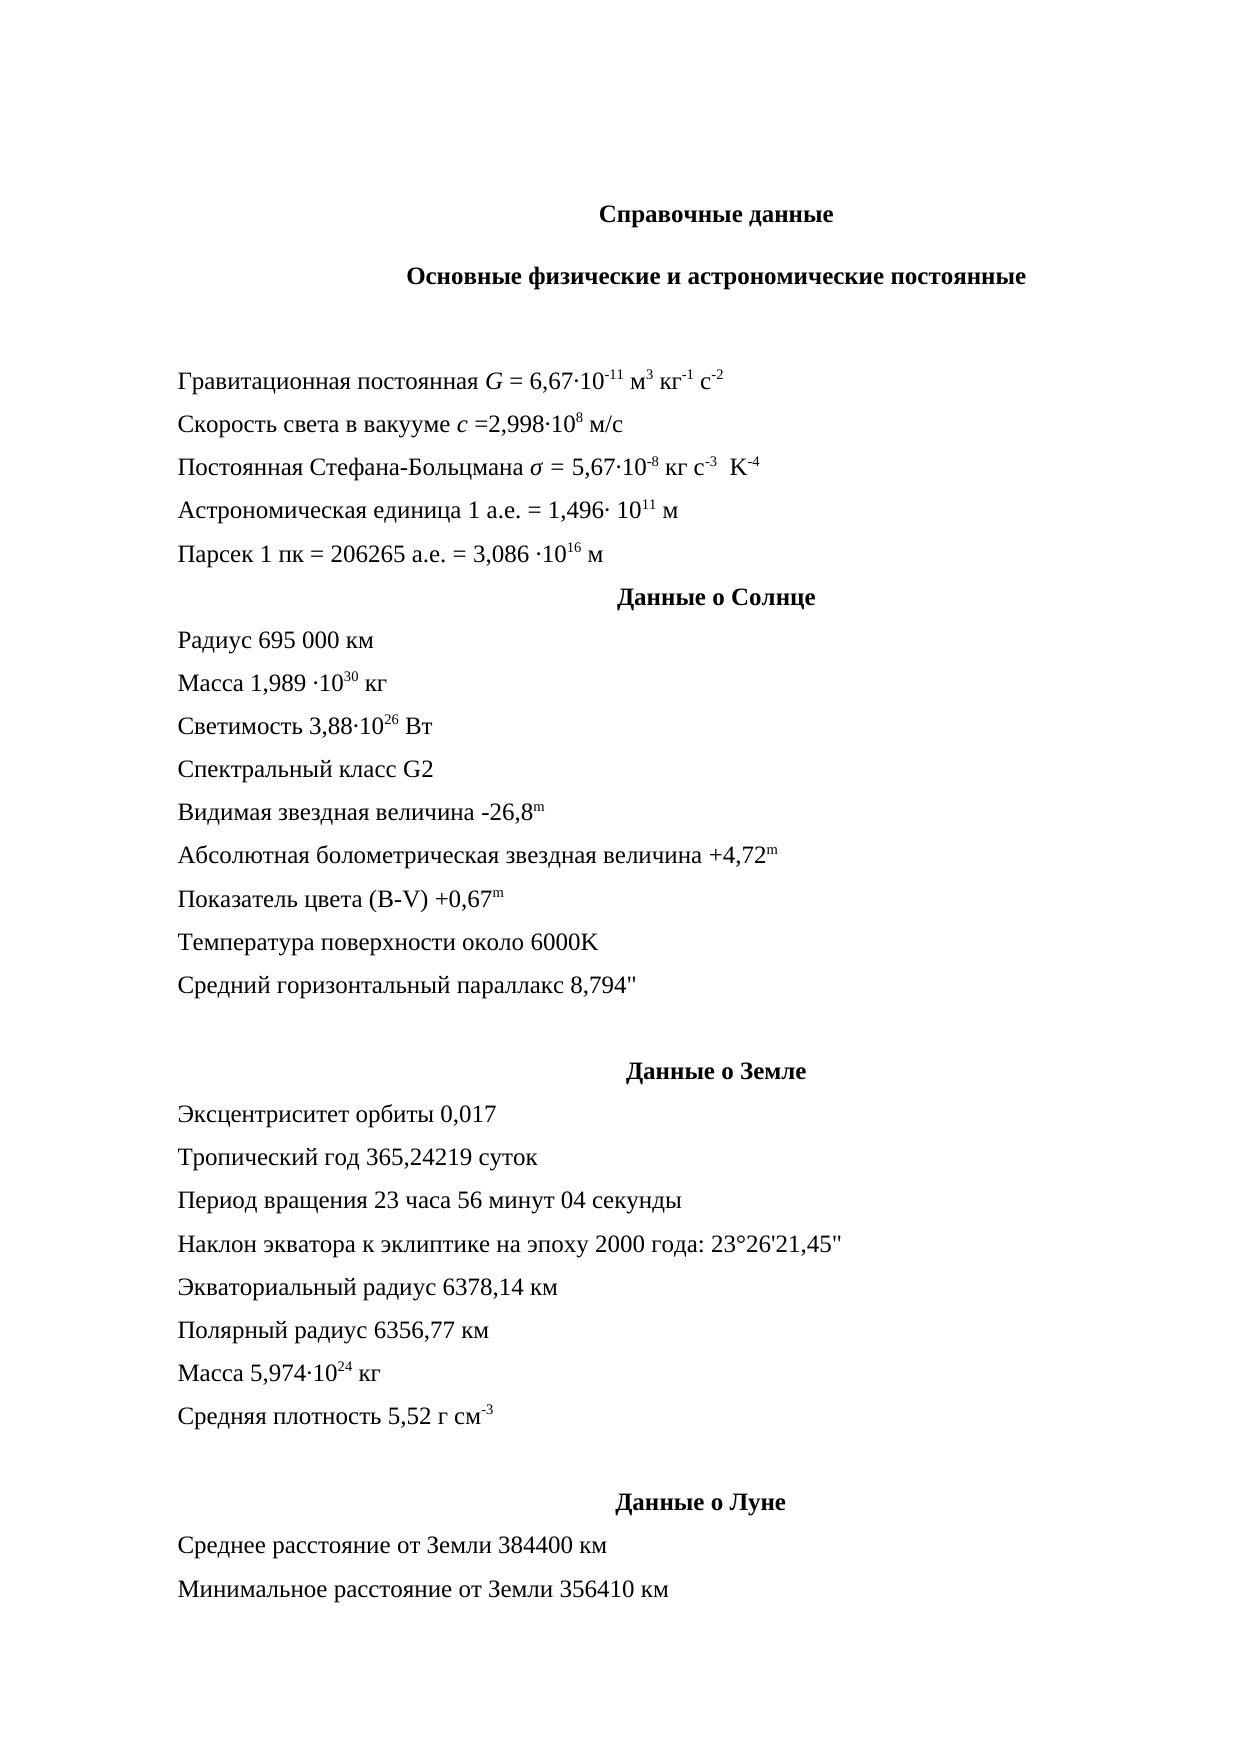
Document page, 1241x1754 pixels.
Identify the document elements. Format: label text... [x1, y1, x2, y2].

text Среднее расстояние от Земли [177, 1531, 1150, 1559]
text Гравитационная постоянная G = 6,67∙10- кг-1 с-2 [177, 366, 989, 395]
text Парсек 1 пк = 206265 а.е. = 3,086 ∙1016 м [177, 539, 989, 567]
text Наклон экватора к эклиптике на эпоху 2000 года: 23°26'21,45" [177, 1229, 1181, 1257]
text Светимость 3,88∙1026 Вт [177, 711, 1181, 740]
text Масса 1,989 ∙1030 кг [177, 668, 1181, 697]
text Средний горизонтальный параллакс 8,794" [177, 970, 1181, 999]
text Абсолютная болометрическая звездная величина +4,72m [177, 841, 1181, 869]
text Радиус [177, 625, 1181, 654]
text Астрономическая единица 1 а.е. = 1,496∙ [177, 496, 989, 524]
text Эксцентриситет орбиты 0,017 [177, 1099, 1181, 1128]
text Видимая звездная величина -26,8m [177, 797, 1181, 826]
text Постоянная Стефана-Больцмана σ = 5,67∙10- с-3 K-4 [177, 452, 989, 481]
text Данные о Луне [177, 1487, 1150, 1516]
text Показатель цвета (B-V) +0,67m [177, 884, 1181, 912]
text Справочные данные [177, 199, 1181, 228]
text Спектральный класс G2 [177, 754, 1181, 783]
text Масса 5,974∙1024 кг [177, 1358, 1181, 1387]
text Тропический год 365,24219 суток [177, 1142, 1181, 1171]
text Температура поверхности около 6000K [177, 927, 1181, 956]
text Средняя плотность см-3 [177, 1401, 1181, 1430]
text Полярный радиус [177, 1315, 1181, 1344]
text Экваториальный радиус [177, 1272, 1181, 1301]
text Период вращения 23 часа 56 минут 04 секунды [177, 1186, 1181, 1214]
text Данные о Земле [177, 1056, 1181, 1085]
text Минимальное расстояние от Земли [177, 1574, 1150, 1602]
text Основные физические и астрономические постоянные [177, 261, 1181, 290]
text Скорость света в вакууме c =2,998∙108 м/с [177, 409, 989, 438]
text Данные о Солнце [177, 582, 1181, 611]
